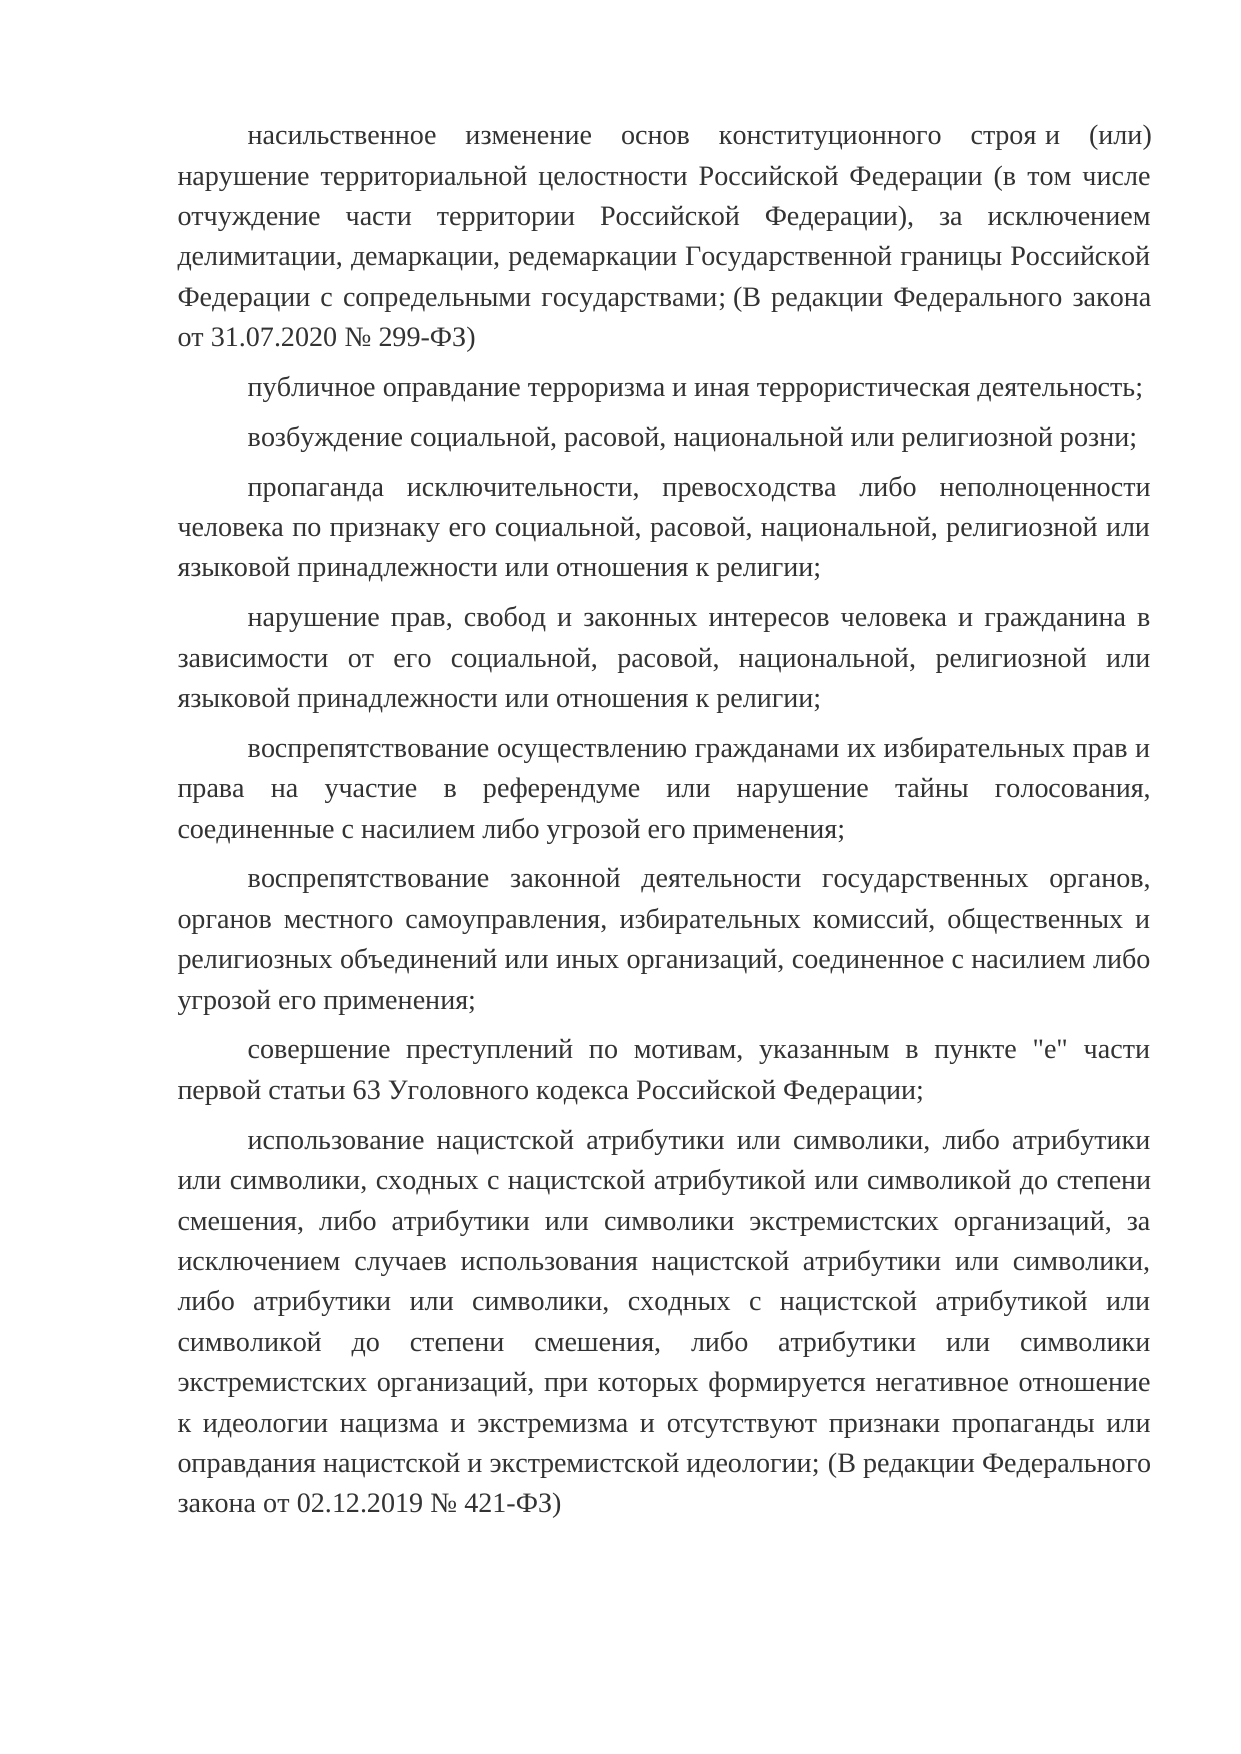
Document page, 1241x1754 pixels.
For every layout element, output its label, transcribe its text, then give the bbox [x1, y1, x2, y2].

text нарушение прав, свобод и законных интересов человека и гражданина в зависимости от его социальной, расовой, национальной, религиозной или языковой принадлежности или отношения к религии; [177, 600, 1152, 713]
text насильственное изменение основ конституционного строя и (или) нарушение территориальной целостности Российской Федерации (в том числе отчуждение части территории Российской Федерации), за исключением делимитации, демаркации, редемаркации Государственной границы Российской Федерации с сопредельными государствами; (В редакции Федерального закона от 31.07.2020 № 299-ФЗ) [177, 118, 1152, 353]
text пропаганда исключительности, превосходства либо неполноценности человека по признаку его социальной, расовой, национальной, религиозной или языковой принадлежности или отношения к религии; [177, 469, 1152, 583]
text возбуждение социальной, расовой, национальной или религиозной розни; [177, 420, 1152, 452]
text воспрепятствование законной деятельности государственных органов, органов местного самоуправления, избирательных комиссий, общественных и религиозных объединений или иных организаций, соединенное с насилием либо угрозой его применения; [177, 861, 1152, 1015]
text использование нацистской атрибутики или символики, либо атрибутики или символики, сходных с нацистской атрибутикой или символикой до степени смешения, либо атрибутики или символики экстремистских организаций, за исключением случаев использования нацистской атрибутики или символики, либо атрибутики или символики, сходных с нацистской атрибутикой или символикой до степени смешения, либо атрибутики или символики экстремистских организаций, при которых формируется негативное отношение к идеологии нацизма и экстремизма и отсутствуют признаки пропаганды или оправдания нацистской и экстремистской идеологии; (В редакции Федерального закона от 02.12.2019 № 421-ФЗ) [177, 1123, 1152, 1519]
text совершение преступлений по мотивам, указанным в пункте "е" части первой статьи 63 Уголовного кодекса Российской Федерации; [177, 1032, 1152, 1105]
text публичное оправдание терроризма и иная террористическая деятельность; [177, 370, 1152, 402]
text воспрепятствование осуществлению гражданами их избирательных прав и права на участие в референдуме или нарушение тайны голосования, соединенные с насилием либо угрозой его применения; [177, 731, 1152, 844]
